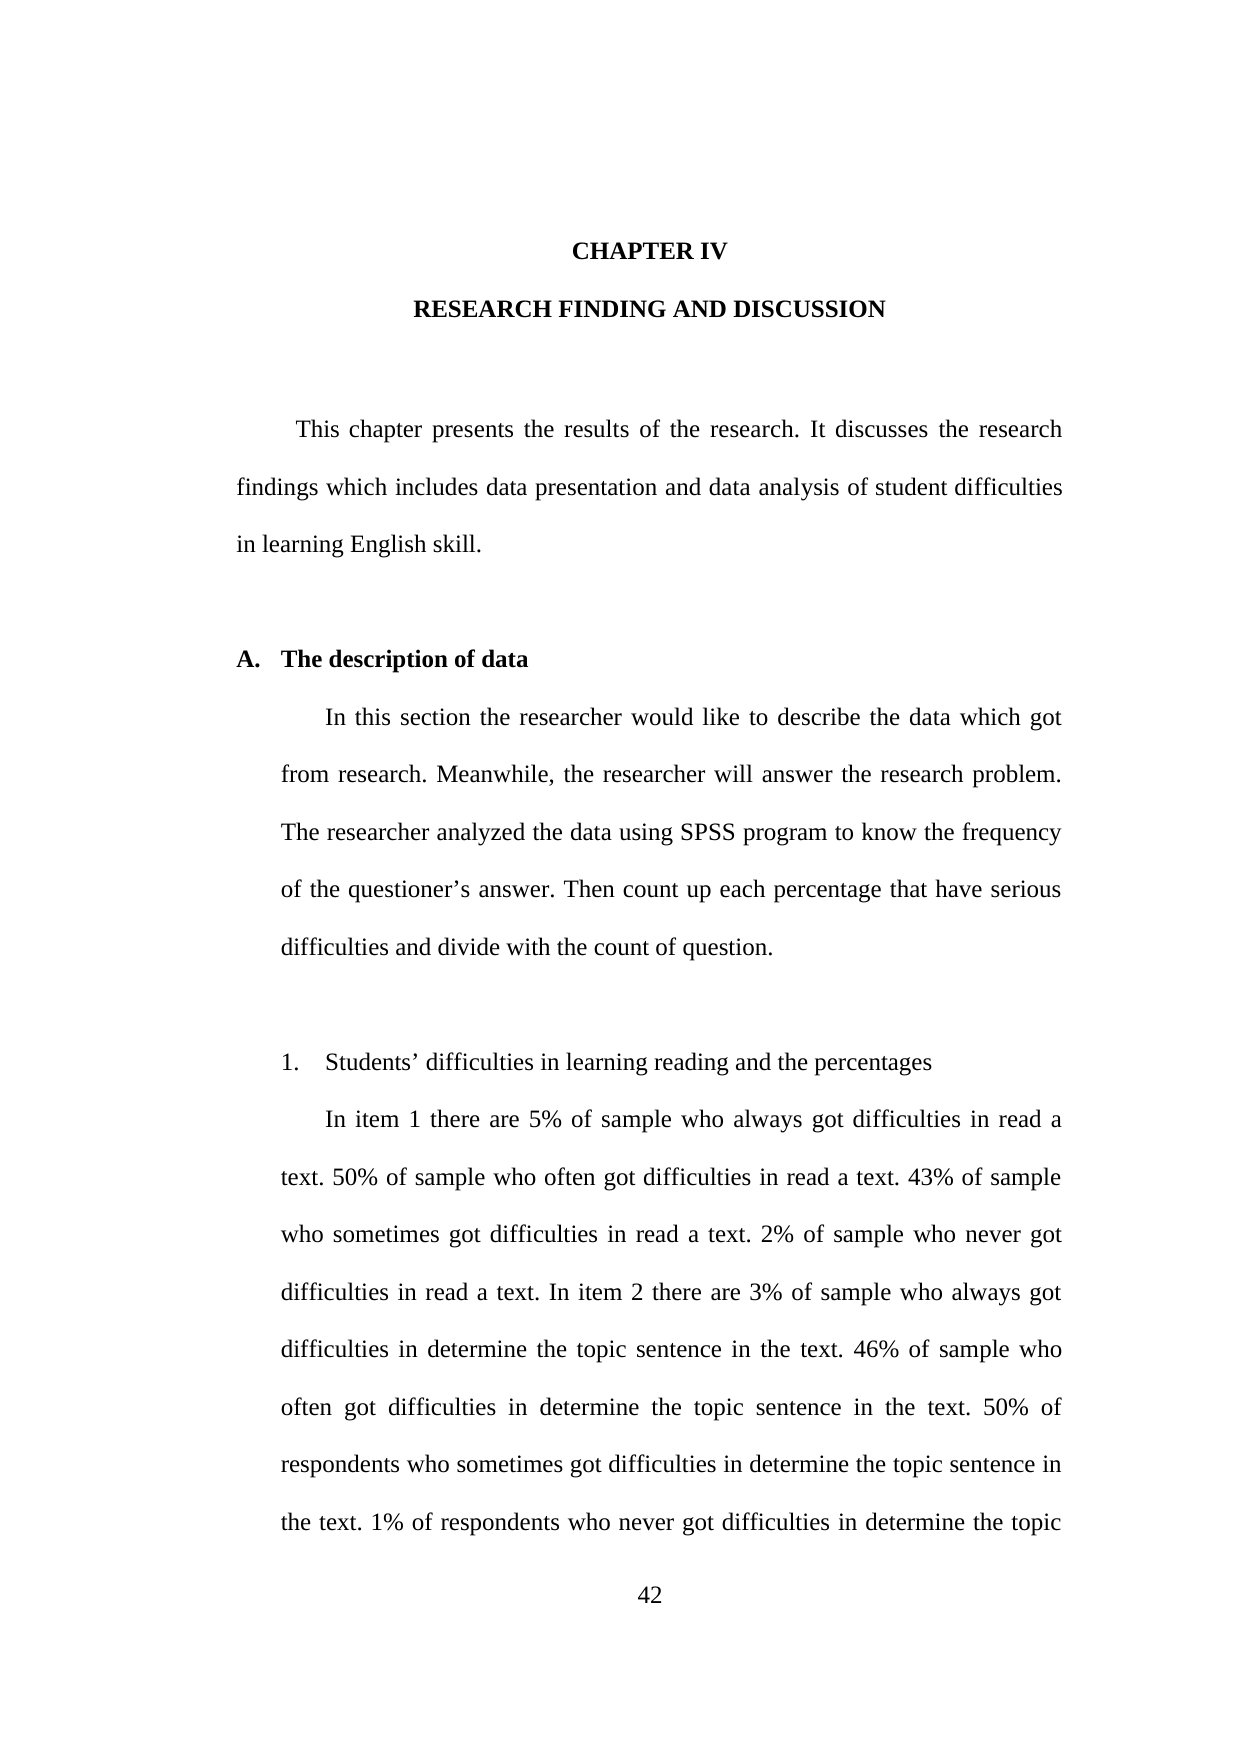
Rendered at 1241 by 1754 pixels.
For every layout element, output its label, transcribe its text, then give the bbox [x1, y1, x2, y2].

text CHAPTER IV [236, 236, 1063, 265]
text This chapter presents the results of the research. It discusses the research findings which includes data presentation and data analysis of student difficulties in learning English skill. [236, 414, 1063, 558]
list In this section the researcher would like to describe the data which got from research. Meanwhile, the researcher will answer the research problem. The researcher analyzed the data using SPSS program to know the frequency of the questioner’s answer. Then count up each percentage that have serious difficulties and divide with the count of question. [281, 702, 1063, 961]
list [281, 1104, 1063, 1536]
list The description of data [236, 644, 1063, 673]
list Students’ difficulties in learning reading and the percentages [281, 1047, 1063, 1076]
text RESEARCH FINDING AND DISCUSSION [236, 294, 1063, 322]
